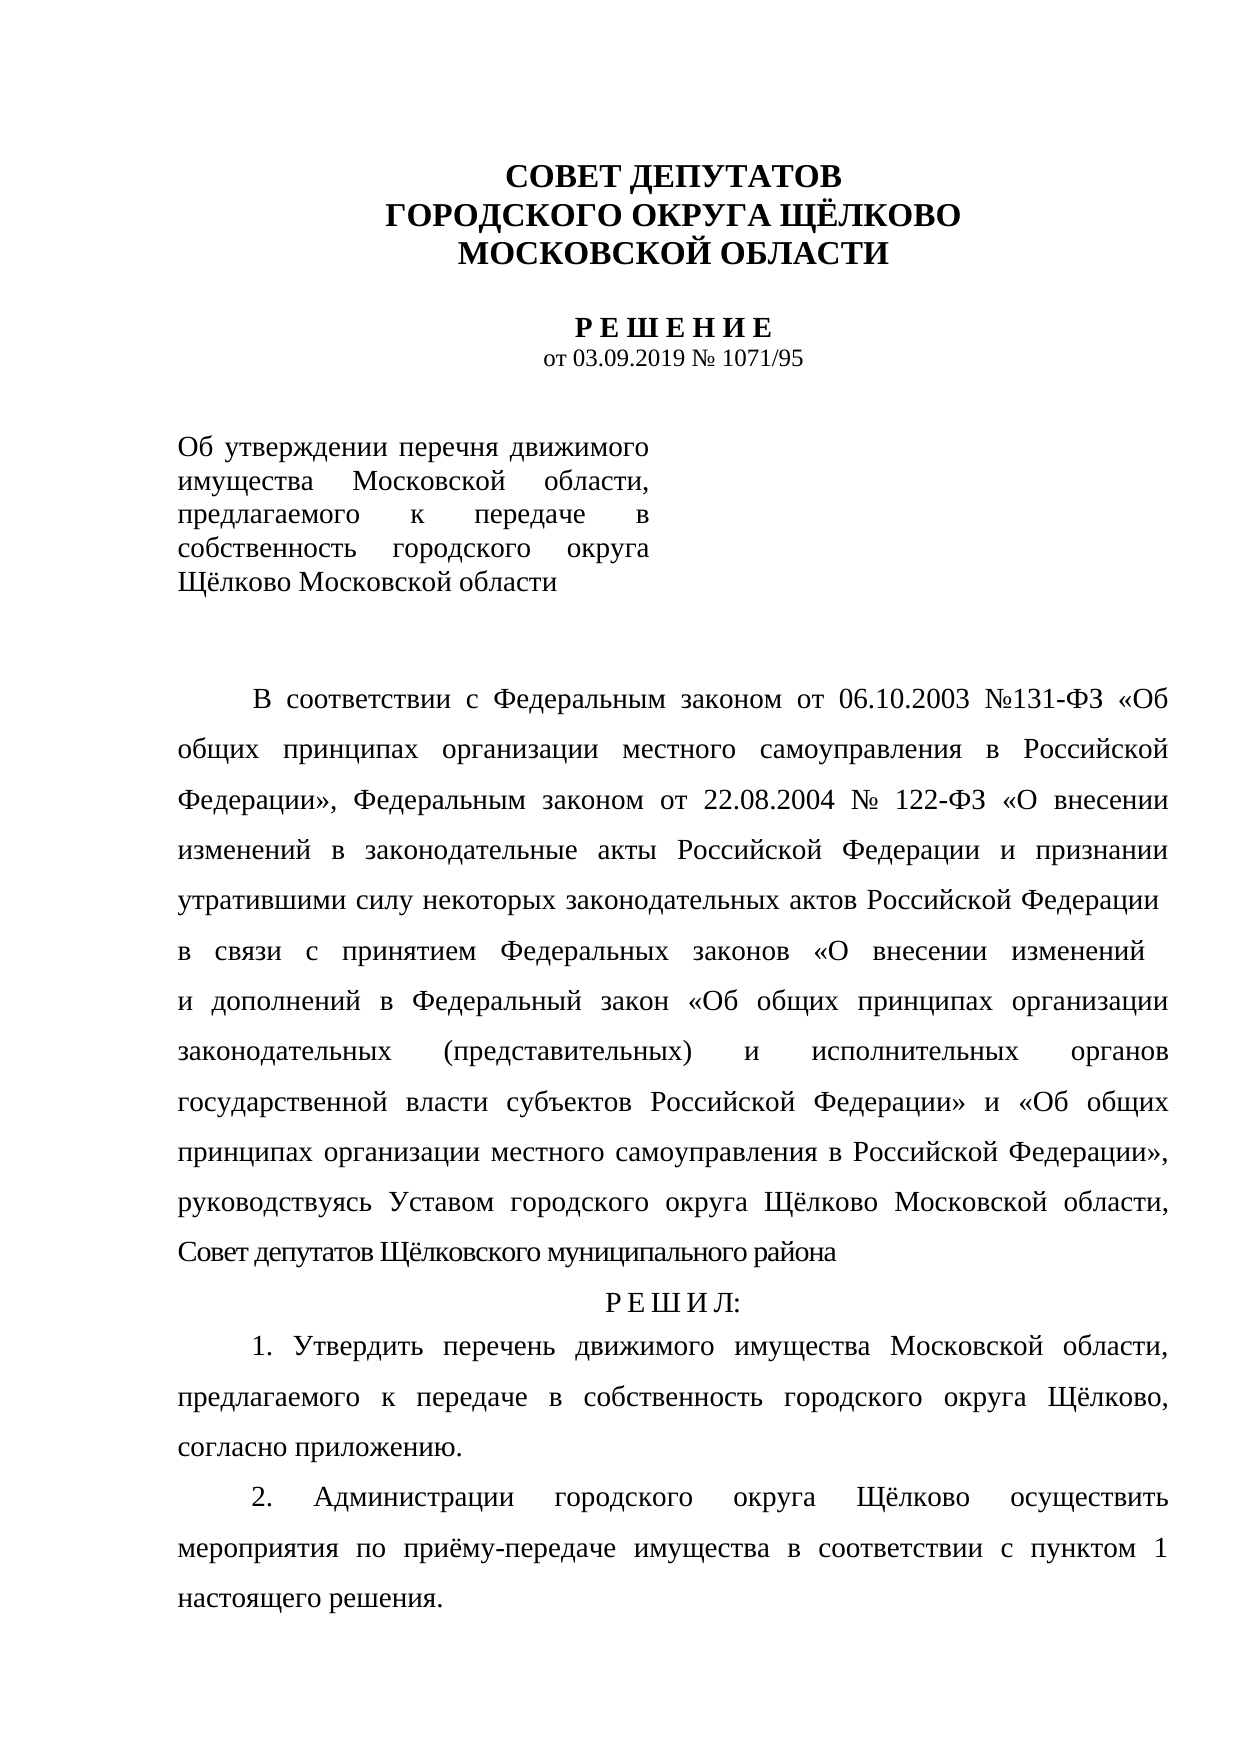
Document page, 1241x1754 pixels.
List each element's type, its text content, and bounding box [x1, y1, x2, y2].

text Р Е Ш И Л: [177, 1285, 1169, 1318]
text МОСКОВСКОЙ ОБЛАСТИ [177, 233, 1169, 271]
text 2. Администрации городского округа Щёлково осуществить мероприятия по приёму-передаче имущества в соответствии с пунктом 1 настоящего решения. [177, 1479, 1169, 1613]
text В соответствии с Федеральным законом от 06.10.2003 №131-ФЗ «Об общих принципах организации местного самоуправления в Российской Федерации», Федеральным законом от 22.08.2004 № 122-ФЗ «О внесении изменений в законодательные акты Российской Федерации и признании утратившими силу некоторых законодательных актов Российской Федерации в связи с принятием Федеральных законов «О внесении изменений и дополнений в Федеральный закон «Об общих принципах организации законодательных (представительных) и исполнительных органов государственной власти субъектов Российской Федерации» и «Об общих принципах организации местного самоуправления в Российской Федерации», руководствуясь Уставом городского округа Щёлково Московской области, Совет депутатов Щёлковского муниципального района [177, 681, 1169, 1268]
text ГОРОДСКОГО ОКРУГА ЩЁЛКОВО [177, 195, 1169, 233]
text 1. Утвердить перечень движимого имущества Московской области, предлагаемого к передаче в собственность городского округа Щёлково, согласно приложению. [177, 1328, 1169, 1463]
text СОВЕТ ДЕПУТАТОВ [177, 156, 1169, 195]
subtitle Р Е Ш Е Н И Е [177, 310, 1169, 343]
text Об утверждении перечня движимого имущества Московской области, предлагаемого к передаче в собственность городского округа Щёлково Московской области [177, 429, 649, 597]
text от 03.09.2019 № 1071/95 [177, 343, 1169, 372]
